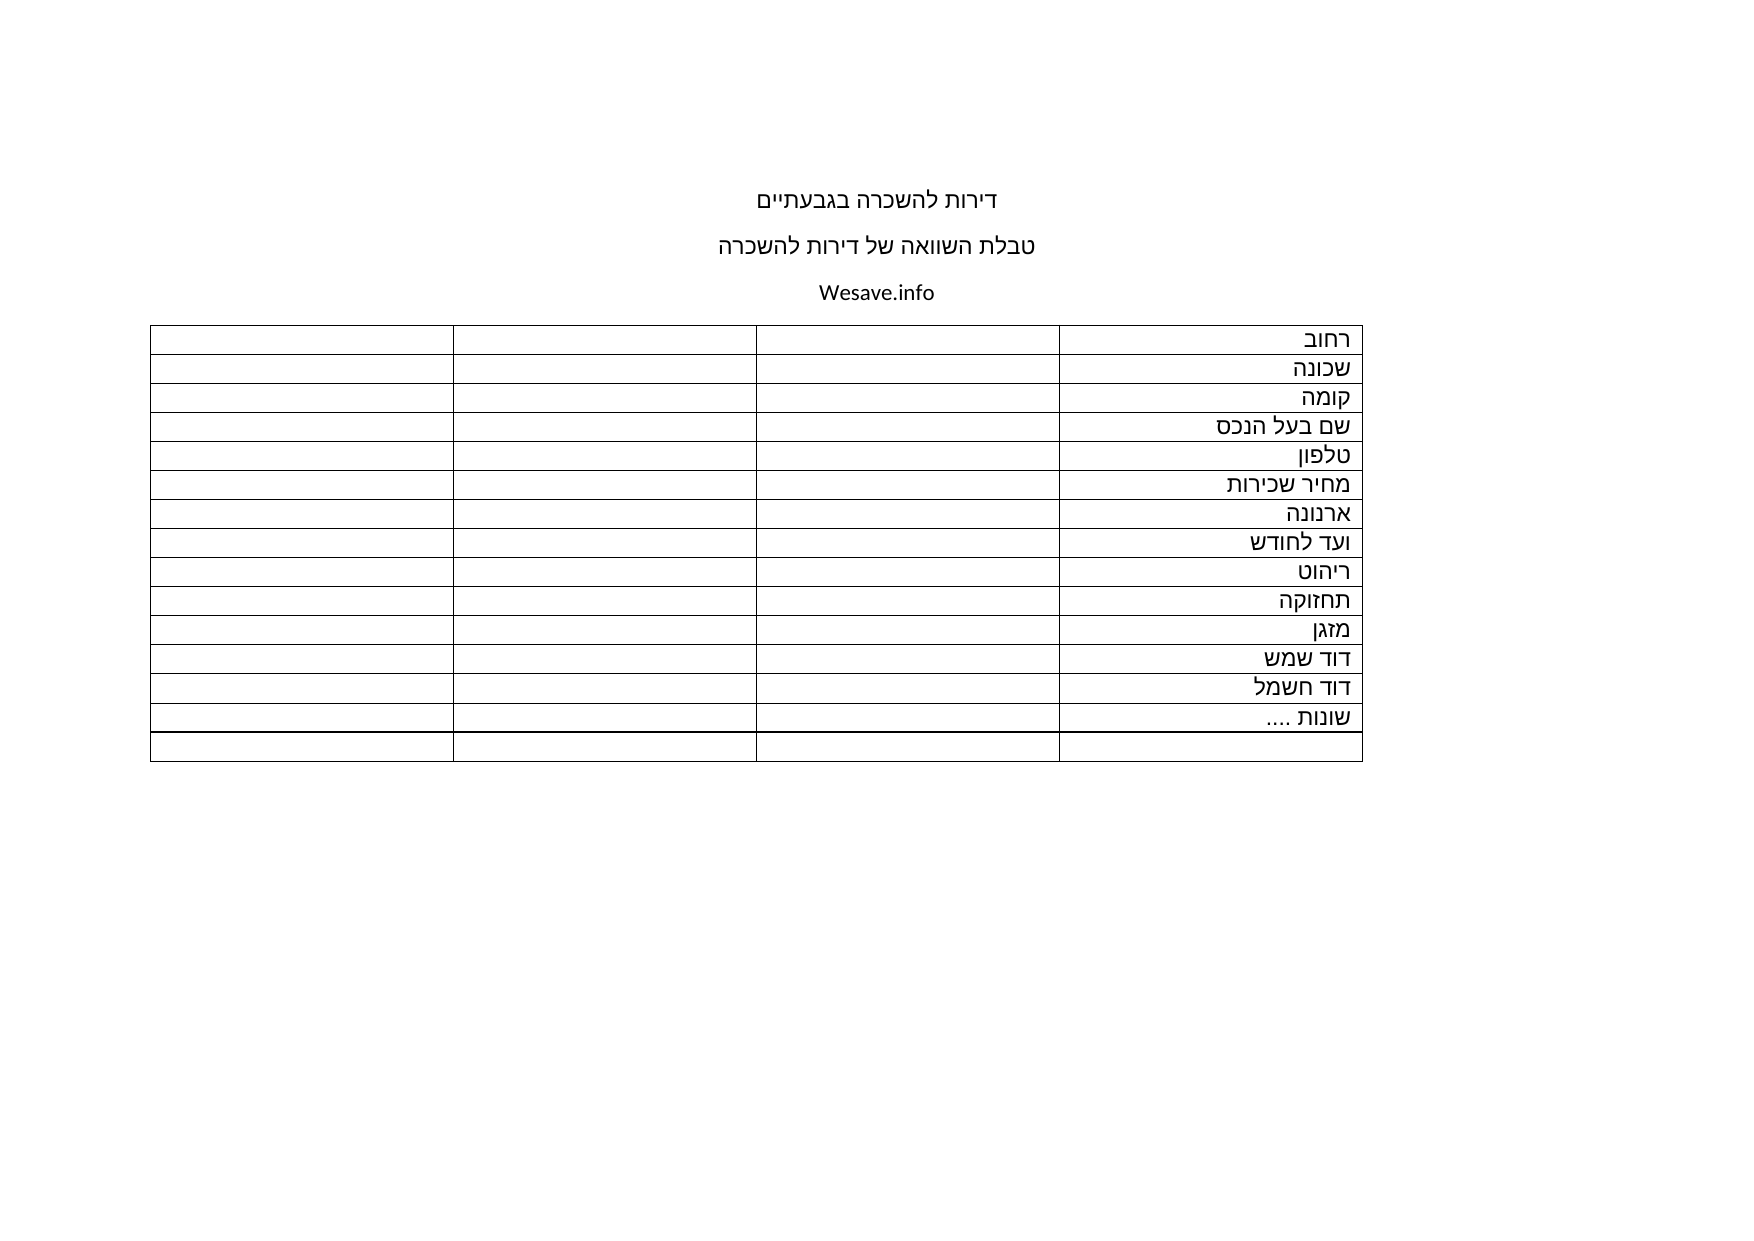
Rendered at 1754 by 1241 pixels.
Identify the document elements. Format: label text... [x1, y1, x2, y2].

table_cell [454, 645, 756, 673]
table_header רחוב [1060, 326, 1362, 354]
table_cell [151, 587, 453, 615]
table_cell [151, 355, 453, 383]
table_cell [151, 616, 453, 644]
table_cell שונות .... [1060, 704, 1362, 731]
table_cell [757, 442, 1059, 470]
table_cell [757, 500, 1059, 528]
table_cell [757, 384, 1059, 412]
table_cell ריהוט [1060, 558, 1362, 586]
table_cell [151, 384, 453, 412]
table_header [757, 326, 1059, 354]
text דירות להשכרה בגבעתיים [150, 187, 1604, 214]
table_cell [151, 674, 453, 702]
table_cell [757, 645, 1059, 673]
table_cell [454, 558, 756, 586]
table_cell [757, 471, 1059, 499]
table_cell [151, 733, 453, 761]
table_cell [757, 674, 1059, 702]
table_cell [151, 413, 453, 441]
table_cell [151, 704, 453, 731]
table_cell דוד שמש [1060, 645, 1362, 673]
table_cell תחזוקה [1060, 587, 1362, 615]
text Wesave.info [150, 278, 1604, 306]
table_cell טלפון [1060, 442, 1362, 470]
table_cell [1060, 733, 1362, 761]
table_cell [757, 413, 1059, 441]
table_cell שם בעל הנכס [1060, 413, 1362, 441]
table_cell [454, 384, 756, 412]
table_cell [757, 558, 1059, 586]
table_cell [454, 500, 756, 528]
table_cell [757, 587, 1059, 615]
table_cell מזגן [1060, 616, 1362, 644]
table_cell [757, 616, 1059, 644]
table_cell [454, 529, 756, 557]
table_cell ארנונה [1060, 500, 1362, 528]
table_cell [151, 558, 453, 586]
table_cell ועד לחודש [1060, 529, 1362, 557]
table_cell [151, 471, 453, 499]
table_cell מחיר שכירות [1060, 471, 1362, 499]
table_cell [757, 529, 1059, 557]
table_cell שכונה [1060, 355, 1362, 383]
table_cell דוד חשמל [1060, 674, 1362, 702]
table_cell [151, 529, 453, 557]
table_cell [757, 704, 1059, 731]
table_cell [151, 442, 453, 470]
table_cell [454, 733, 756, 761]
table_cell קומה [1060, 384, 1362, 412]
table_cell [454, 674, 756, 702]
table_cell [454, 355, 756, 383]
table_cell [454, 616, 756, 644]
table_cell [151, 645, 453, 673]
table_cell [454, 471, 756, 499]
text טבלת השוואה של דירות להשכרה [150, 233, 1604, 259]
table_cell [757, 355, 1059, 383]
table_cell [454, 587, 756, 615]
table_header [454, 326, 756, 354]
table_cell [454, 413, 756, 441]
table_cell [454, 704, 756, 731]
table_cell [151, 500, 453, 528]
table_header [151, 326, 453, 354]
table_cell [757, 733, 1059, 761]
table_cell [454, 442, 756, 470]
